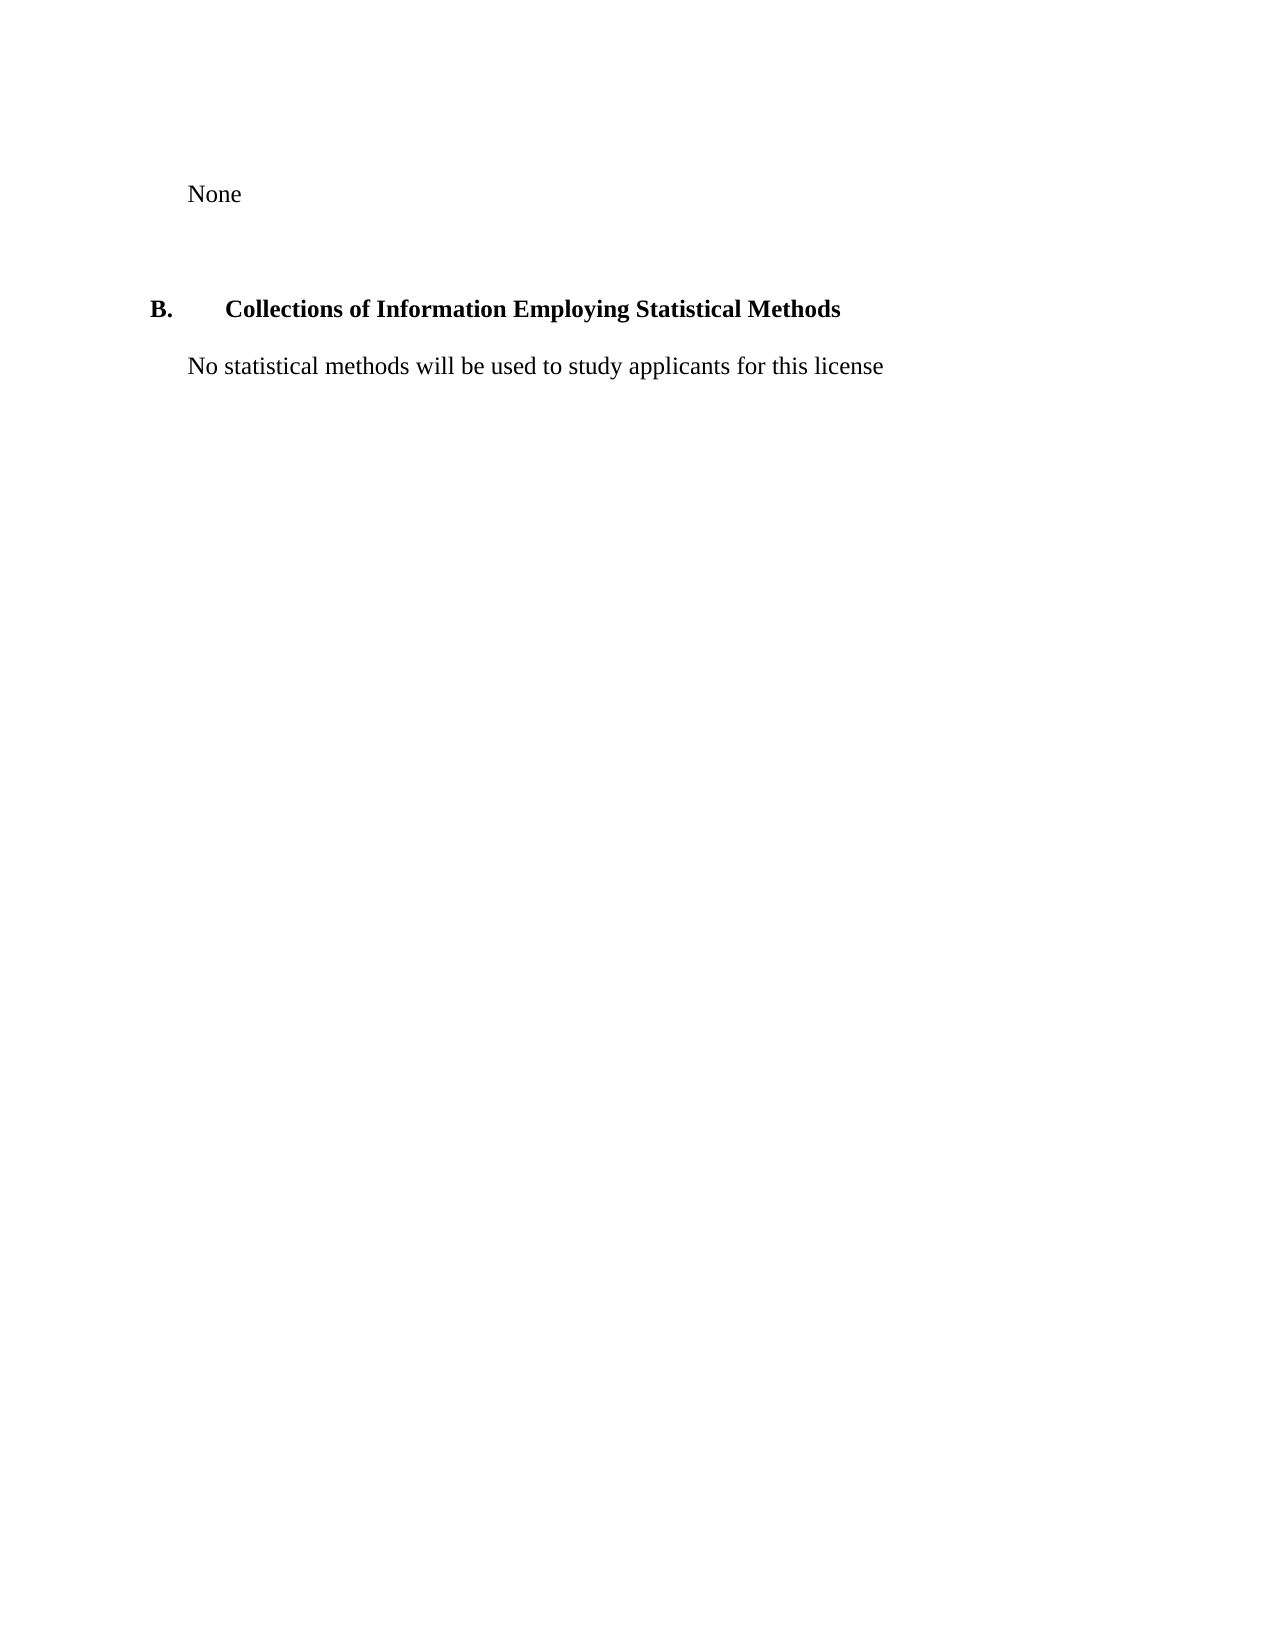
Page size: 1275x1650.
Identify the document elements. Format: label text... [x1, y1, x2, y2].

text B. Collections of Information Employing Statistical Methods [150, 294, 1125, 322]
text None [150, 179, 1125, 207]
text No statistical methods will be used to study applicants for this license [150, 351, 1125, 380]
